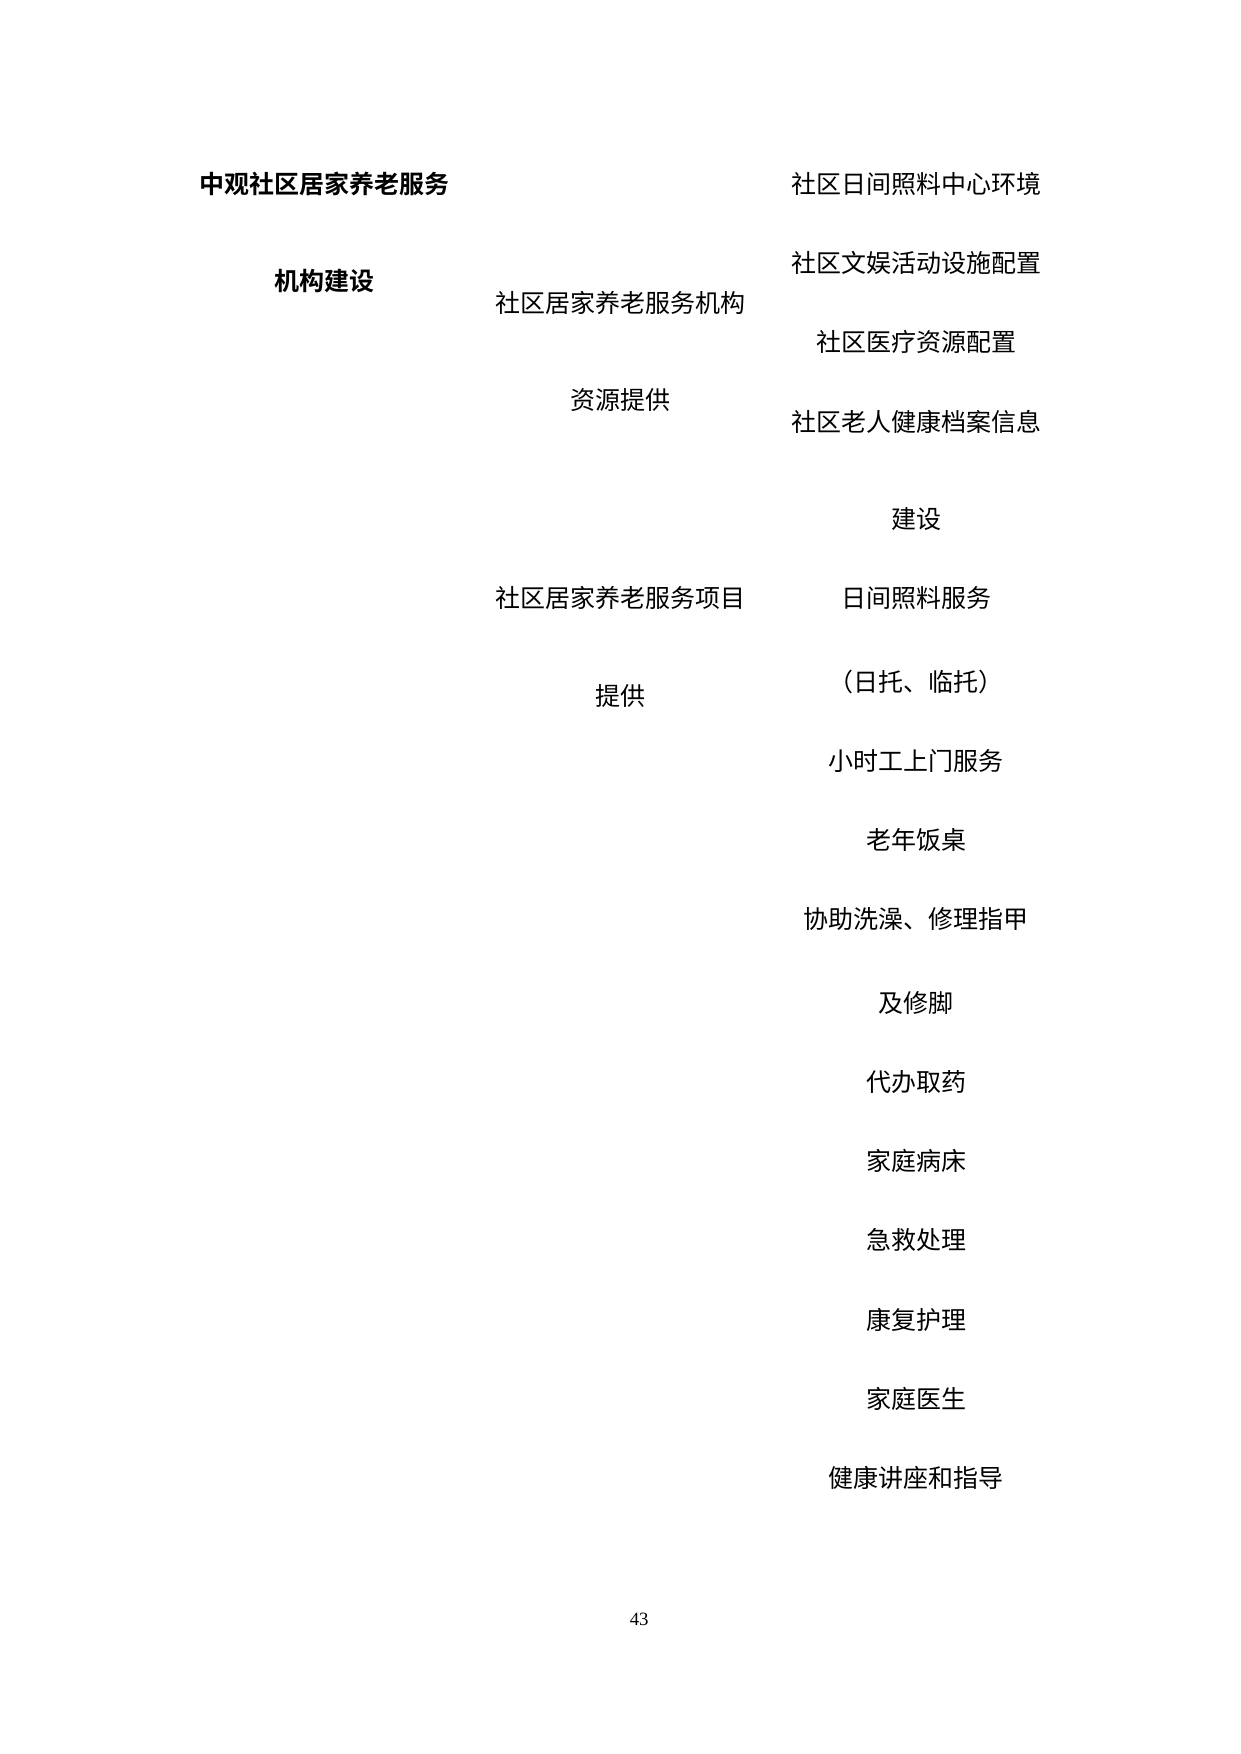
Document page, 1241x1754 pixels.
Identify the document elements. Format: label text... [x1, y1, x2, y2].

table_cell 社区文娱活动设施配置 [768, 229, 1064, 308]
table_cell 日间照料服务 （日托、临托） [768, 565, 1064, 727]
table_cell 代办取药 [768, 1048, 1064, 1127]
table_cell 急救处理 [768, 1206, 1064, 1286]
table_cell 社区居家养老服务项目提供 [472, 565, 768, 1523]
table_cell 老年饭桌 [768, 806, 1064, 886]
table_cell 中观社区居家养老服务机构建设 [176, 150, 472, 1523]
table_cell 小时工上门服务 [768, 727, 1064, 806]
table_cell 健康讲座和指导 [768, 1444, 1064, 1523]
table_cell 家庭医生 [768, 1365, 1064, 1444]
table_cell 家庭病床 [768, 1127, 1064, 1206]
table_cell 康复护理 [768, 1286, 1064, 1365]
table_cell 社区日间照料中心环境 [768, 150, 1064, 229]
table_cell 社区居家养老服务机构资源提供 [472, 150, 768, 564]
table_cell 社区医疗资源配置 [768, 309, 1064, 388]
table_cell 社区老人健康档案信息建设 [768, 388, 1064, 564]
table_cell 协助洗澡、修理指甲 及修脚 [768, 886, 1064, 1048]
